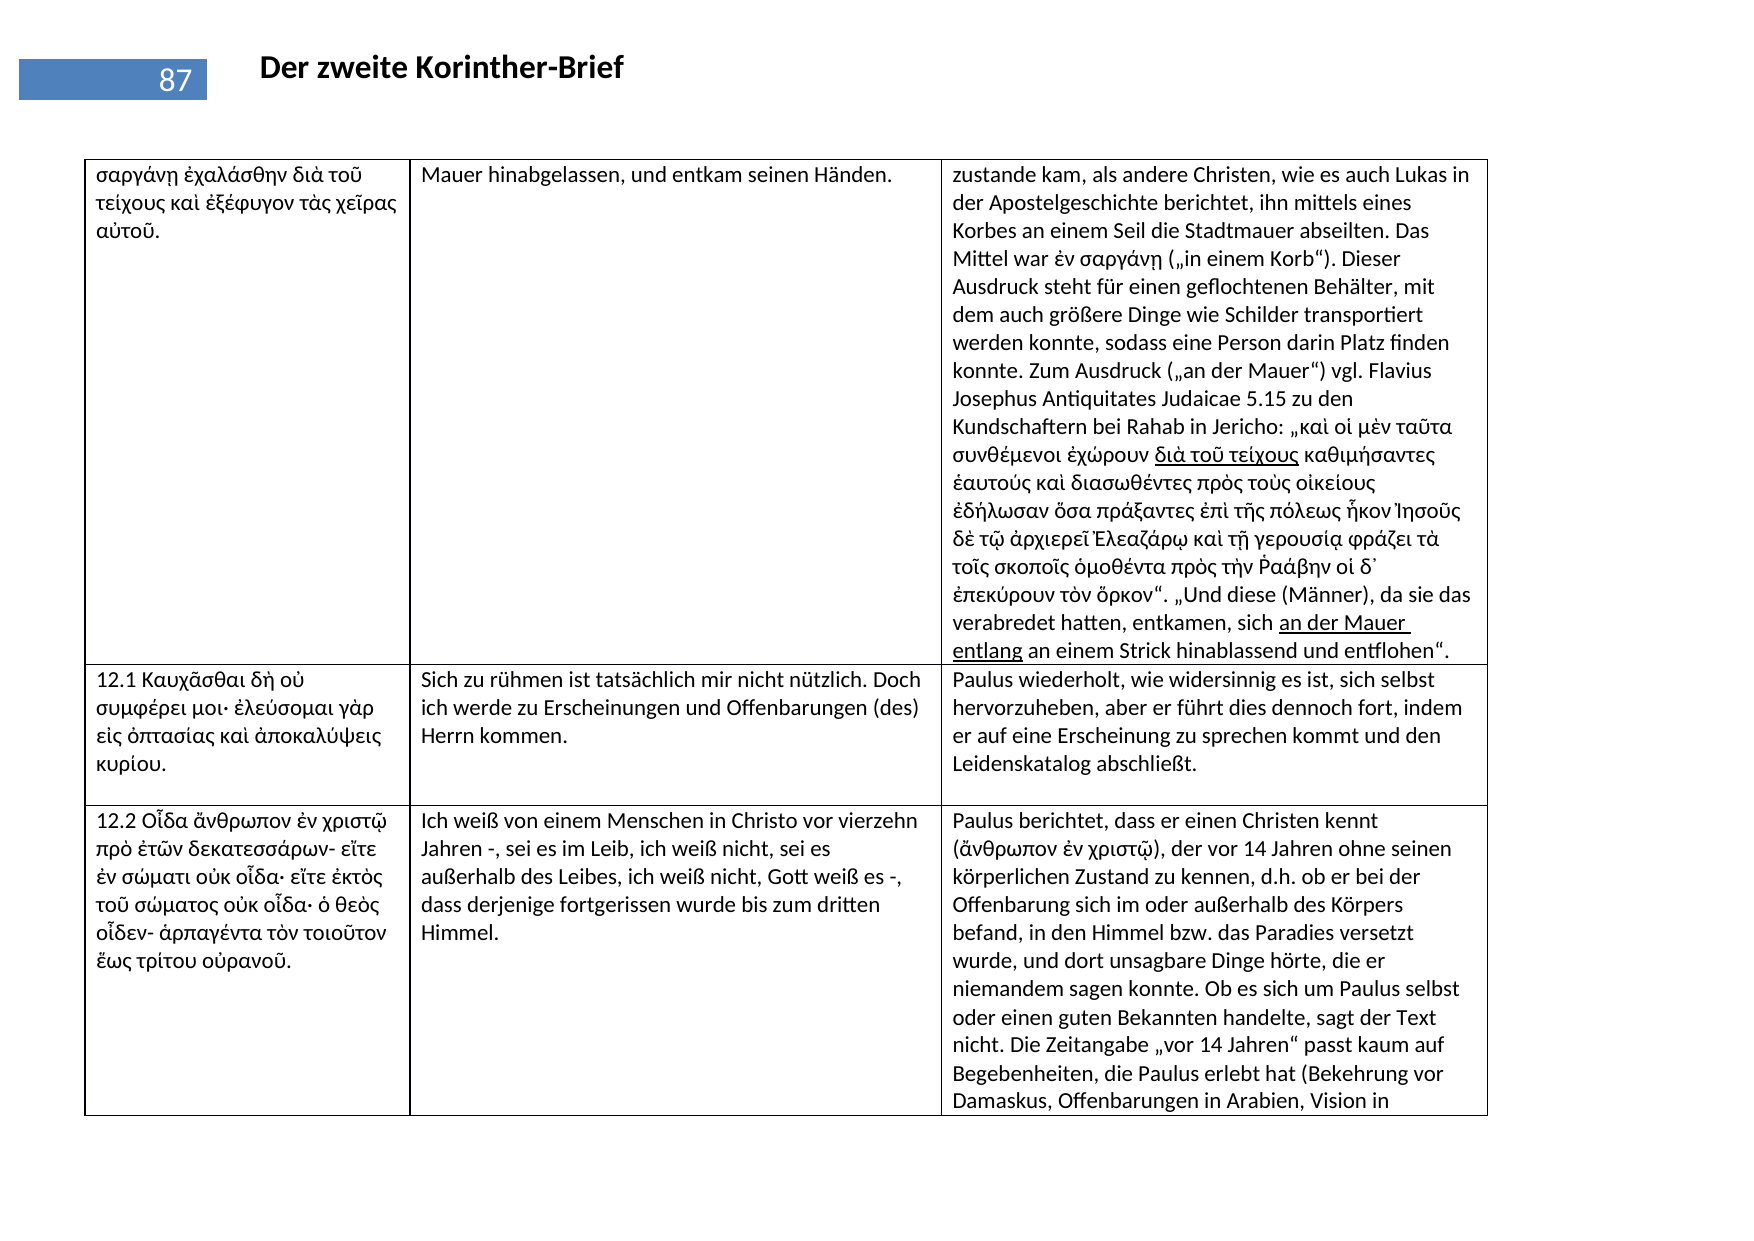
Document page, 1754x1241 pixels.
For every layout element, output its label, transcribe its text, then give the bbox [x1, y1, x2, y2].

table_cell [86, 806, 409, 1115]
table_cell Paulus wiederholt, wie widersinnig es ist, sich selbst hervorzuheben, aber er führt dies dennoch fort, indem er auf eine Erscheinung zu sprechen kommt und den Leidenskatalog abschließt. [942, 665, 1487, 805]
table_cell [942, 806, 1487, 1115]
table_cell Sich zu rühmen ist tatsächlich mir nicht nützlich. Doch ich werde zu Erscheinungen und Offenbarungen (des) Herrn kommen. [411, 665, 941, 805]
table_cell 12.1 Καυχᾶσθαι δὴ οὐ συμφέρει μοι· ἐλεύσομαι γὰρ εἰς ὀπτασίας καὶ ἀποκαλύψεις κυρίου. [86, 665, 409, 805]
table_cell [86, 160, 409, 664]
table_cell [411, 806, 941, 1115]
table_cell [411, 160, 941, 664]
